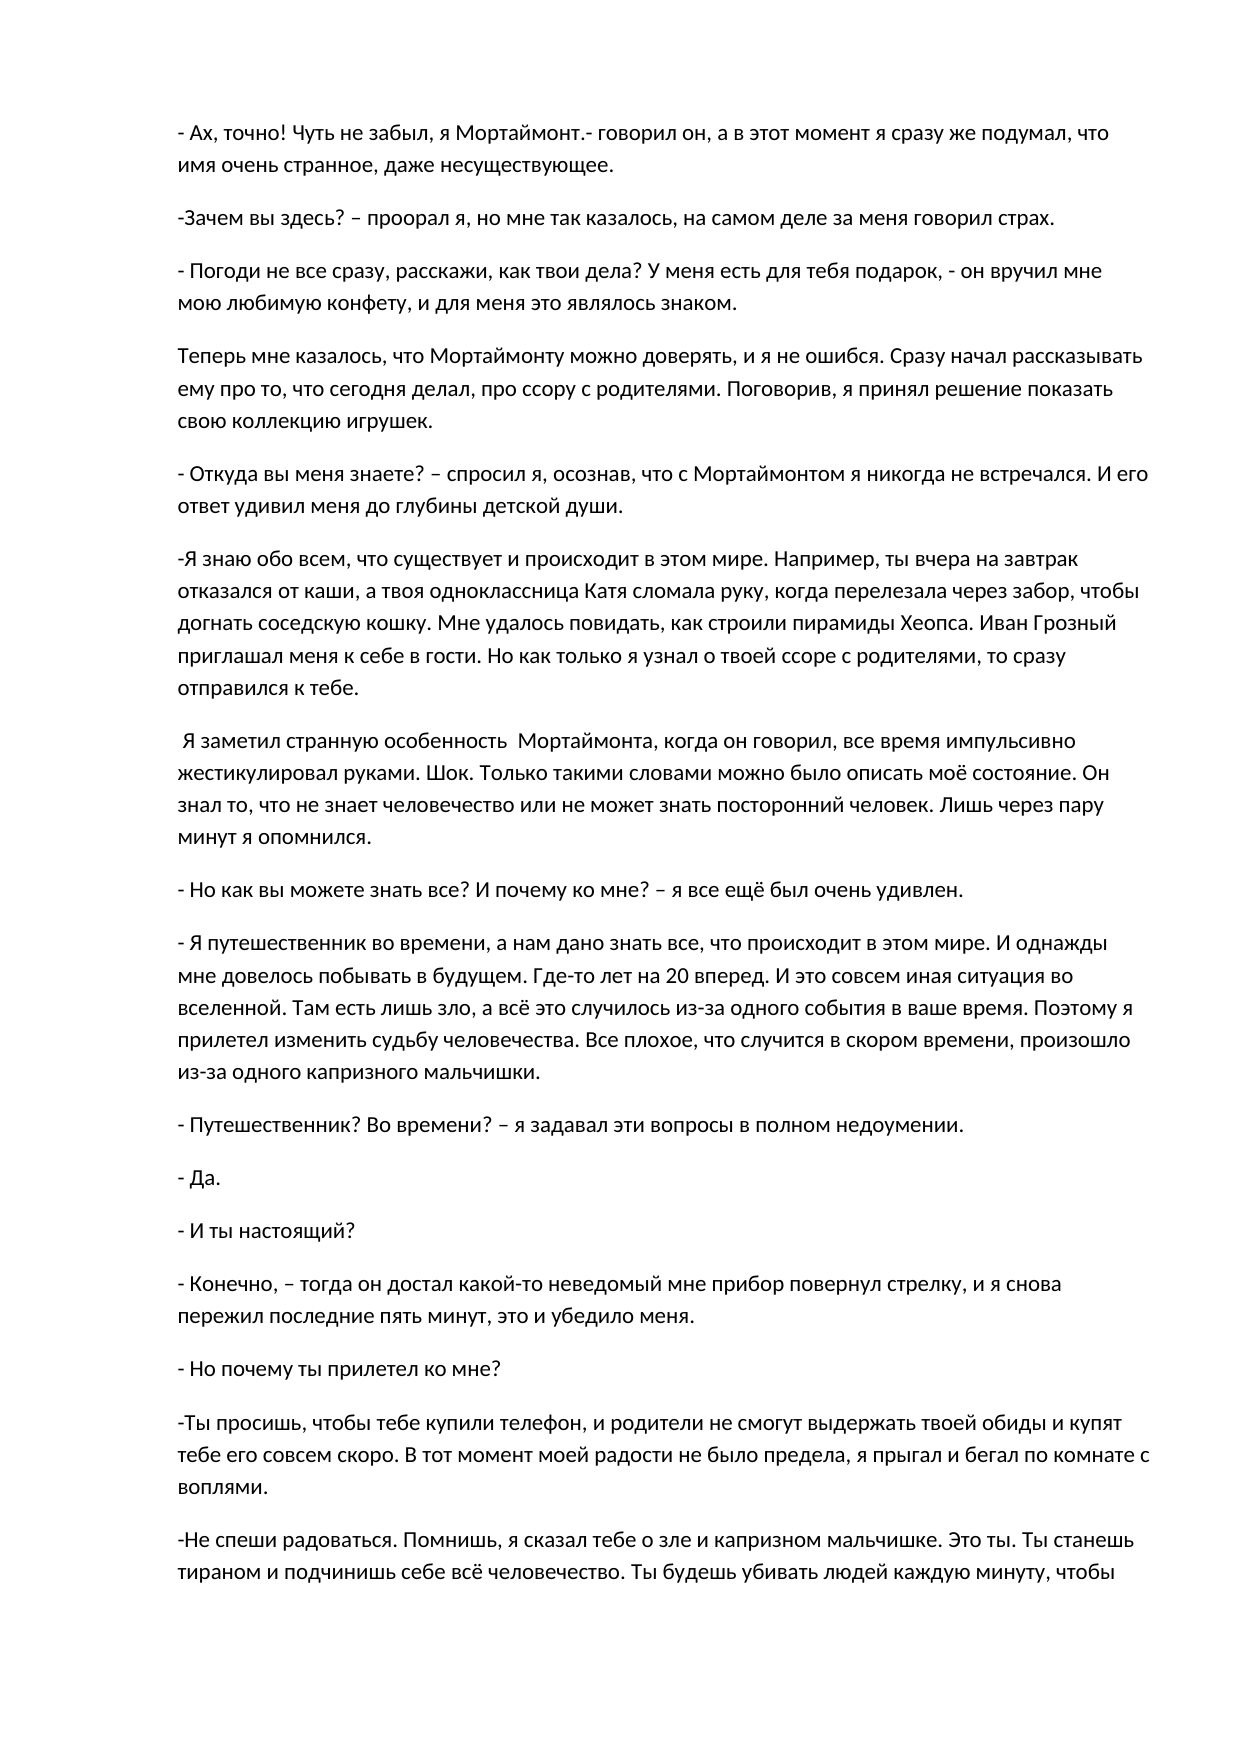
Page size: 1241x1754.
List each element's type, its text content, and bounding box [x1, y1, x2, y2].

text - Откуда вы меня знаете? – спросил я, осознав, что с Мортаймонтом я никогда не встречался. И его ответ удивил меня до глубины детской души. [177, 459, 1152, 519]
text - Ах, точно! Чуть не забыл, я Мортаймонт.- говорил он, а в этот момент я сразу же подумал, что имя очень странное, даже несуществующее. [177, 118, 1152, 178]
text - Погоди не все сразу, расскажи, как твои дела? У меня есть для тебя подарок, - он вручил мне мою любимую конфету, и для меня это являлось знаком. [177, 256, 1152, 317]
text - Да. [177, 1163, 1152, 1191]
text Теперь мне казалось, что Мортаймонту можно доверять, и я не ошибся. Сразу начал рассказывать ему про то, что сегодня делал, про ссору с родителями. Поговорив, я принял решение показать свою коллекцию игрушек. [177, 342, 1152, 434]
text - Я путешественник во времени, а нам дано знать все, что происходит в этом мире. И однажды мне довелось побывать в будущем. Где-то лет на 20 вперед. И это совсем иная ситуация во вселенной. Там есть лишь зло, а всё это случилось из-за одного события в ваше время. Поэтому я прилетел изменить судьбу человечества. Все плохое, что случится в скором времени, произошло из-за одного капризного мальчишки. [177, 928, 1152, 1085]
text -Зачем вы здесь? – проорал я, но мне так казалось, на самом деле за меня говорил страх. [177, 203, 1152, 231]
text - Но как вы можете знать все? И почему ко мне? – я все ещё был очень удивлен. [177, 876, 1152, 903]
text - Но почему ты прилетел ко мне? [177, 1354, 1152, 1383]
text -Я знаю обо всем, что существует и происходит в этом мире. Например, ты вчера на завтрак отказался от каши, а твоя одноклассница Катя сломала руку, когда перелезала через забор, чтобы догнать соседскую кошку. Мне удалось повидать, как строили пирамиды Хеопса. Иван Грозный приглашал меня к себе в гости. Но как только я узнал о твоей ссоре с родителями, то сразу отправился к тебе. [177, 544, 1152, 701]
text - Путешественник? Во времени? – я задавал эти вопросы в полном недоумении. [177, 1110, 1152, 1138]
text - И ты настоящий? [177, 1216, 1152, 1244]
text -Ты просишь, чтобы тебе купили телефон, и родители не смогут выдержать твоей обиды и купят тебе его совсем скоро. В тот момент моей радости не было предела, я прыгал и бегал по комнате с воплями. [177, 1408, 1152, 1500]
text - Конечно, – тогда он достал какой-то неведомый мне прибор повернул стрелку, и я снова пережил последние пять минут, это и убедило меня. [177, 1269, 1152, 1329]
text Я заметил странную особенность Мортаймонта, когда он говорил, все время импульсивно жестикулировал руками. Шок. Только такими словами можно было описать моё состояние. Он знал то, что не знает человечество или не может знать посторонний человек. Лишь через пару минут я опомнился. [177, 726, 1152, 851]
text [177, 1525, 1152, 1585]
